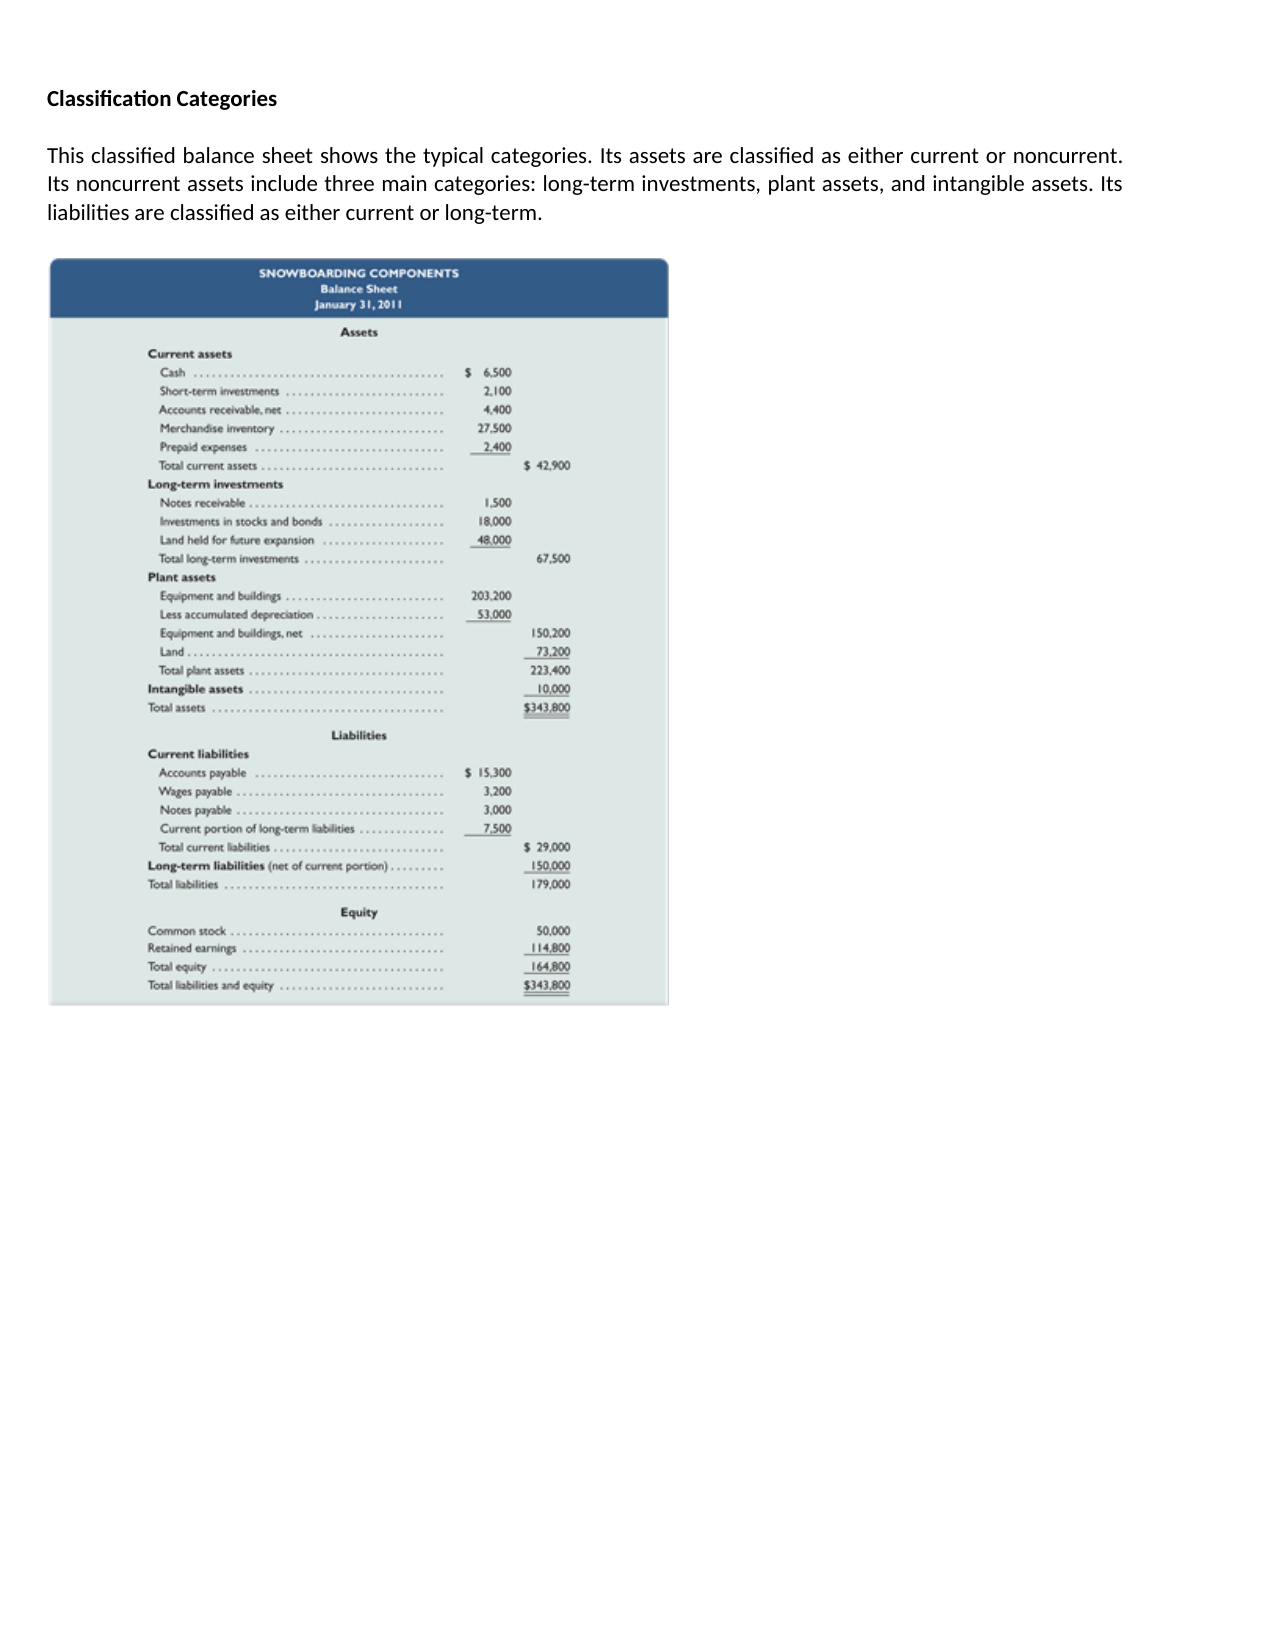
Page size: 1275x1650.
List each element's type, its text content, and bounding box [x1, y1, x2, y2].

text Classification Categories [47, 84, 1125, 112]
picture [46, 254, 672, 1009]
text This classified balance sheet shows the typical categories. Its assets are classified as either current or noncurrent. Its noncurrent assets include three main categories: long-term investments, plant assets, and intangible assets. Its liabilities are classified as either current or long-term. [47, 142, 1125, 226]
